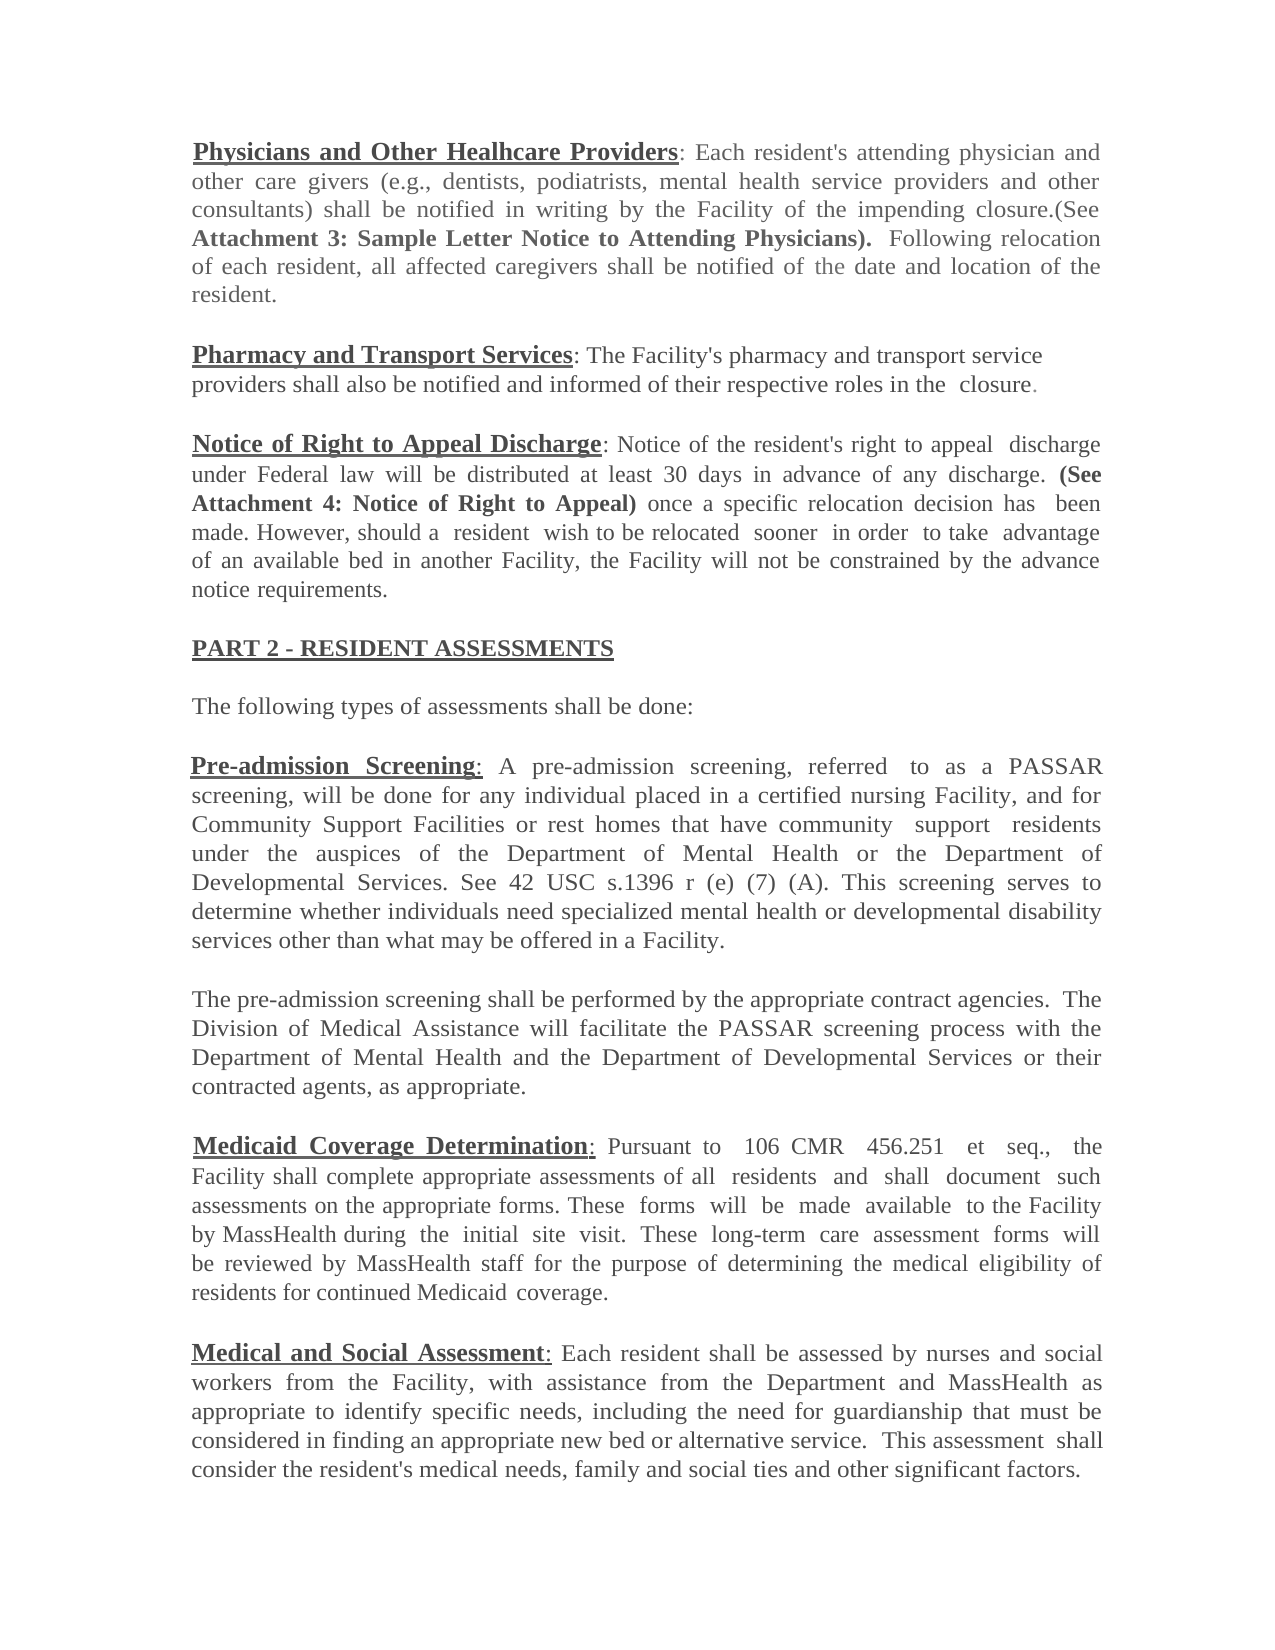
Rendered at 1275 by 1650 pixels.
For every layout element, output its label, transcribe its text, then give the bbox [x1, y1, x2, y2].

text Pharmacy and Transport Services: The Facility's pharmacy and transport service providers shall also be notified and informed of their respective roles in the closure. [191, 339, 1091, 398]
text The following types of assessments shall be done: [192, 692, 1135, 720]
subtitle PART 2 - RESIDENT ASSESSMENTS [192, 634, 1135, 662]
text The pre-admission screening shall be performed by the appropriate contract agencies. The Division of Medical Assistance will facilitate the PASSAR screening process with the Department of Mental Health and the Department of Developmental Services or their contracted agents, as appropriate. [191, 985, 1103, 1099]
text Medicaid Coverage Determination: Pursuant to 106 CMR 456.251 et seq., the Facility shall complete appropriate assessments of all residents and shall document such assessments on the appropriate forms. These forms will be made available to the Facility by MassHealth during the initial site visit. These long-term care assessment forms will be reviewed by MassHealth staff for the purpose of determining the medical eligibility of residents for continued Medicaid coverage. [191, 1130, 1104, 1305]
text Physicians and Other Healhcare Providers: Each resident's attending physician and other care givers (e.g., dentists, podiatrists, mental health service providers and other consultants) shall be notified in writing by the Facility of the impending closure.(See Attachment 3: Sample Letter Notice to Attending Physicians). Following relocation of each resident, all affected caregivers shall be notified of the date and location of the resident. [191, 136, 1101, 308]
text Medical and Social Assessment: Each resident shall be assessed by nurses and social workers from the Facility, with assistance from the Department and MassHealth as appropriate to identify specific needs, including the need for guardianship that must be considered in finding an appropriate new bed or alternative service. This assessment shall consider the resident's medical needs, family and social ties and other significant factors. [191, 1337, 1104, 1482]
text Notice of Right to Appeal Discharge: Notice of the resident's right to appeal discharge under Federal law will be distributed at least 30 days in advance of any discharge. (See Attachment 4: Notice of Right to Appeal) once a specific relocation decision has been made. However, should a resident wish to be relocated sooner in order to take advantage of an available bed in another Facility, the Facility will not be constrained by the advance notice requirements. [191, 428, 1102, 603]
text Pre-admission Screening: A pre-admission screening, referred to as a PASSAR screening, will be done for any individual placed in a certified nursing Facility, and for Community Support Facilities or rest homes that have community support residents under the auspices of the Department of Mental Health or the Department of Developmental Services. See 42 USC s.1396 r (e) (7) (A). This screening serves to determine whether individuals need specialized mental health or developmental disability services other than what may be offered in a Facility. [190, 750, 1103, 954]
